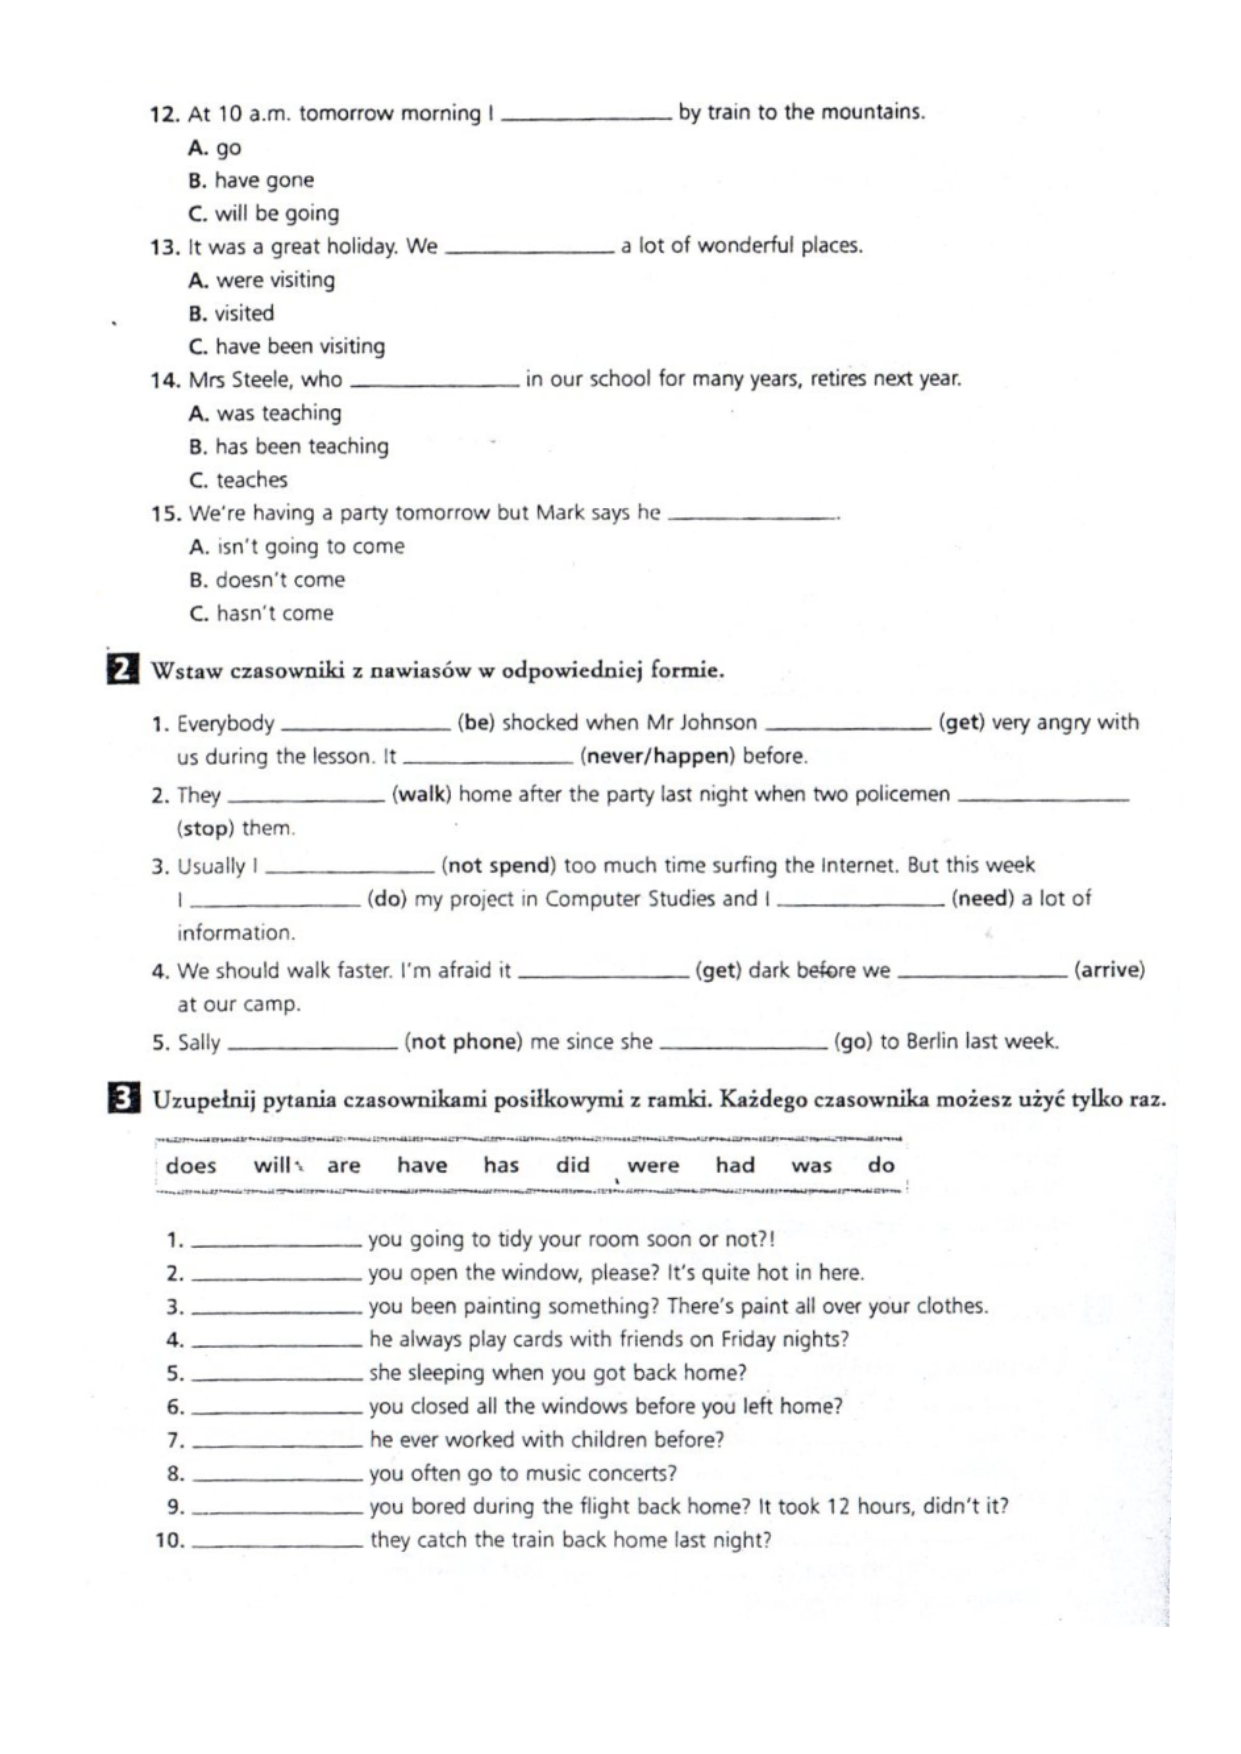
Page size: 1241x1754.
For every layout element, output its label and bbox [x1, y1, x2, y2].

picture [79, 80, 1195, 1627]
